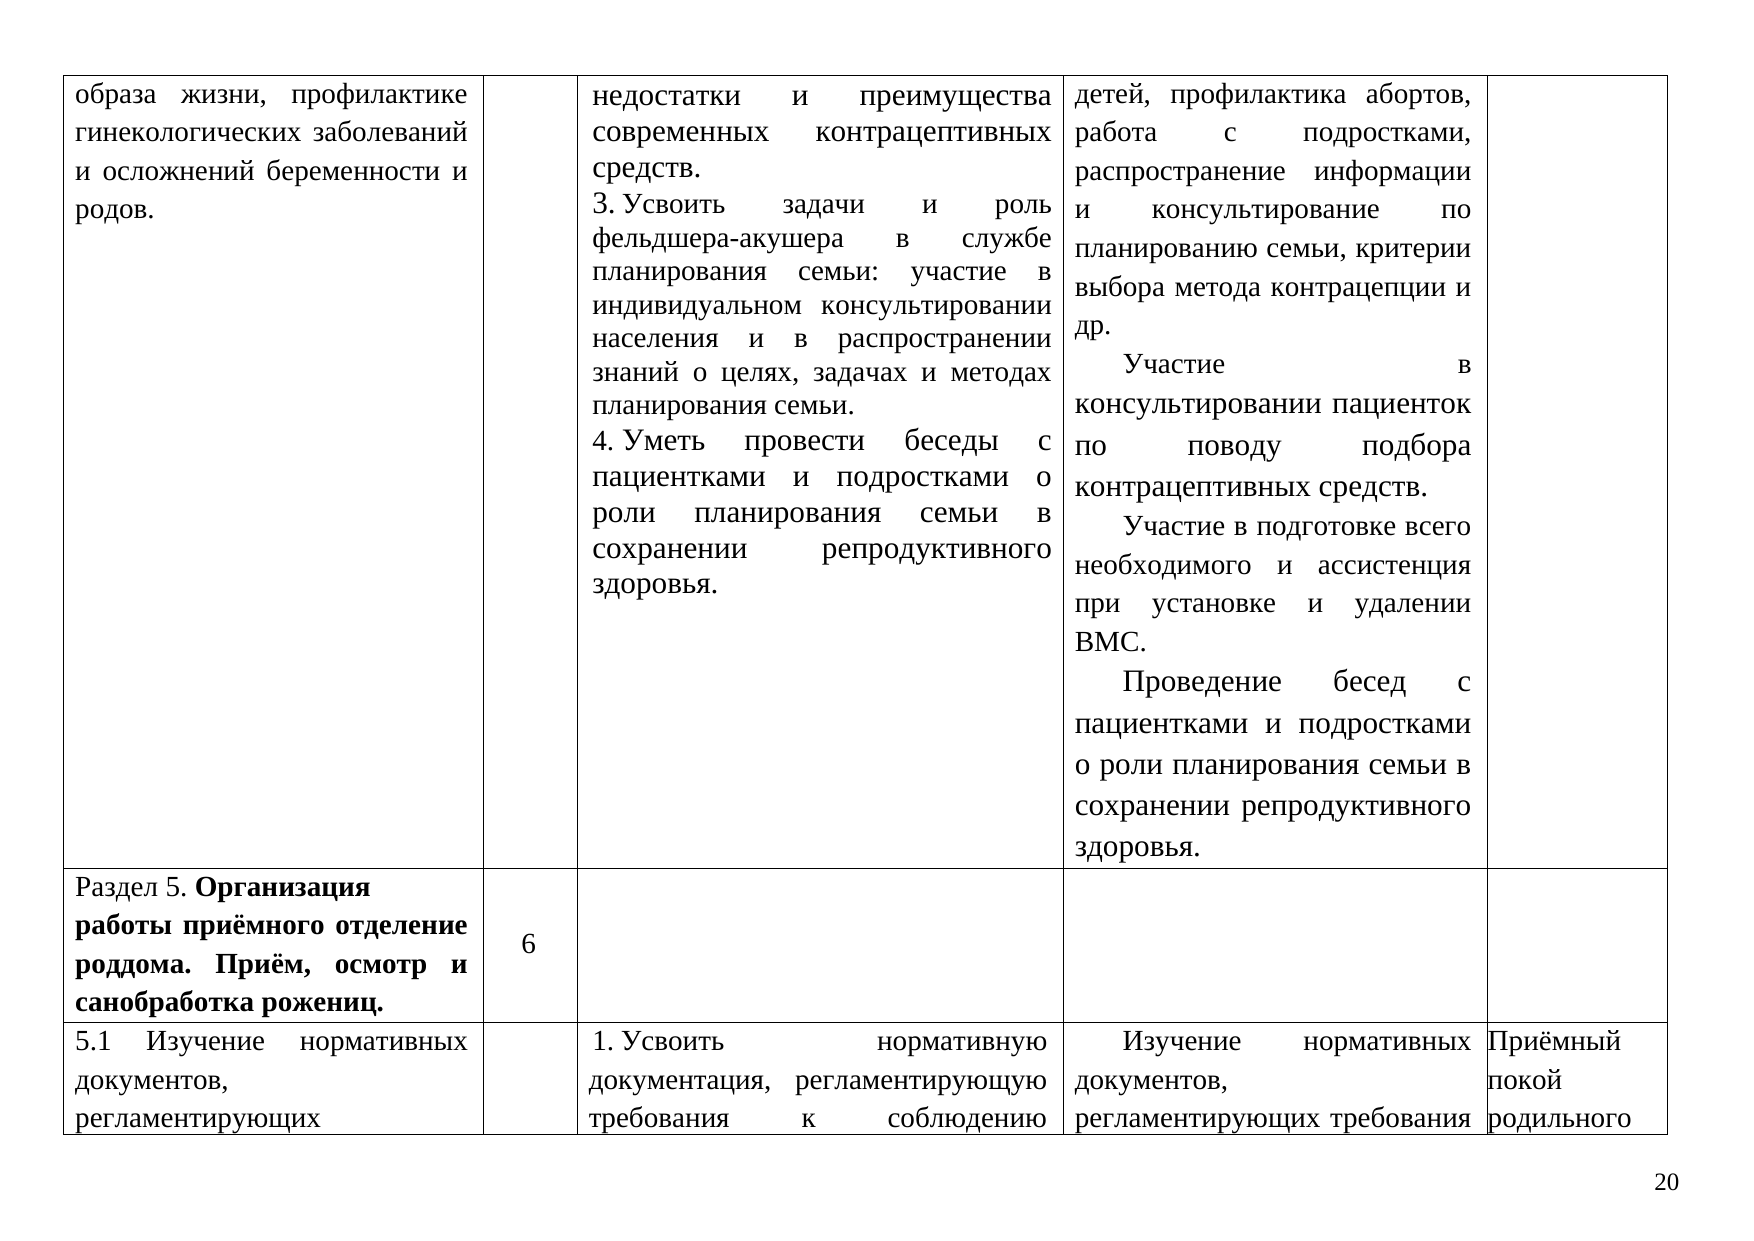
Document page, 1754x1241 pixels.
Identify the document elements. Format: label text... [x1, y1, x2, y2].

table_cell Раздел 5. Организация работы приёмного отделение роддома. Приём, осмотр и санобработка рожениц. [64, 869, 483, 1022]
table_cell 6 [484, 869, 577, 1022]
table_cell [484, 76, 577, 868]
table_cell [484, 1023, 577, 1134]
table_cell [578, 869, 1063, 1022]
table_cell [64, 1023, 483, 1134]
table_cell [1488, 869, 1667, 1022]
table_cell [1064, 76, 1487, 868]
table_cell [1064, 869, 1487, 1022]
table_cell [578, 76, 1063, 868]
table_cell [1488, 1023, 1667, 1134]
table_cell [578, 1023, 1063, 1134]
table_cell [64, 76, 483, 868]
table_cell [1488, 76, 1667, 868]
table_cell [1064, 1023, 1487, 1134]
